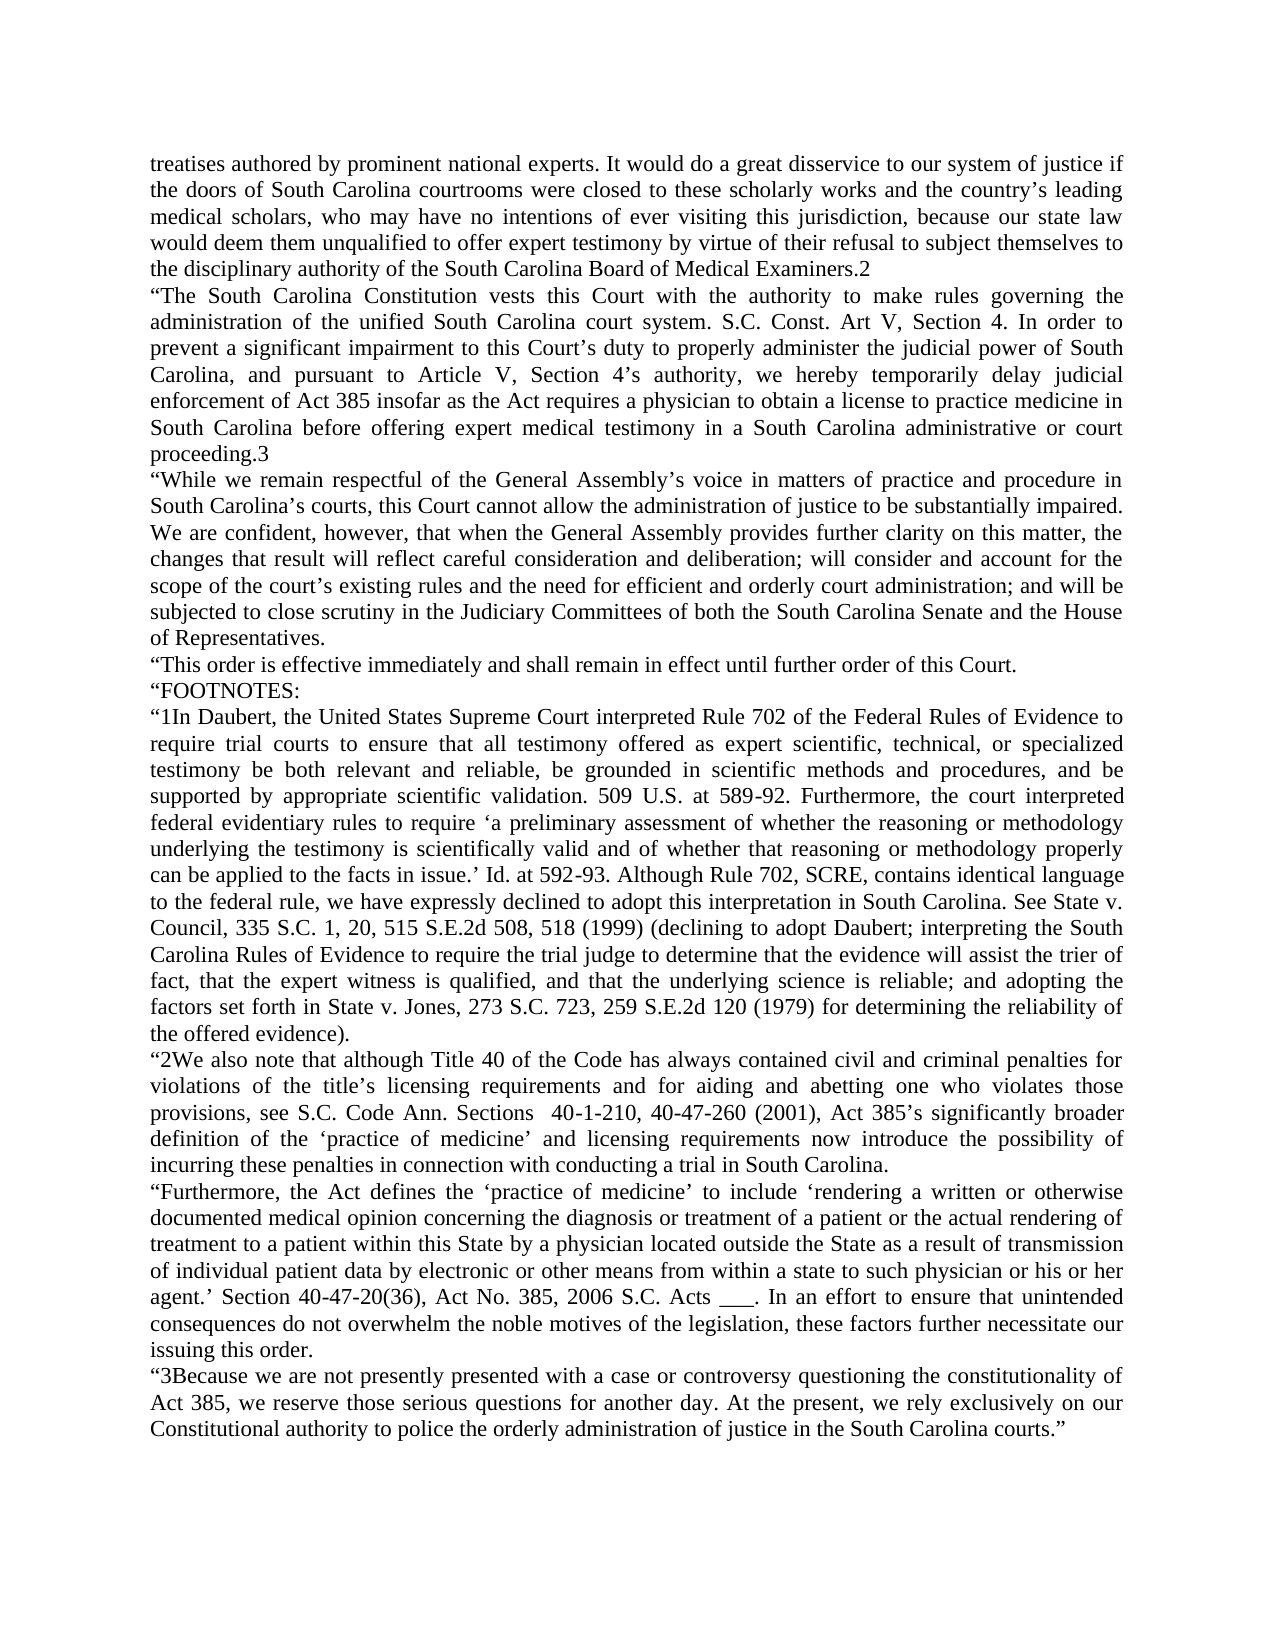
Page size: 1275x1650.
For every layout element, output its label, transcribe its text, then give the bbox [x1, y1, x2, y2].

text “While we remain respectful of the General Assembly’s voice in matters of practice and procedure in South Carolina’s courts, this Court cannot allow the administration of justice to be substantially impaired. We are confident, however, that when the General Assembly provides further clarity on this matter, the changes that result will reflect careful consideration and deliberation; will consider and account for the scope of the court’s existing rules and the need for efficient and orderly court administration; and will be subjected to close scrutiny in the Judiciary Committees of both the South Carolina Senate and the House of Representatives. [150, 466, 1125, 651]
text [150, 150, 1125, 282]
text “FOOTNOTES: [150, 677, 1125, 703]
text “3Because we are not presently presented with a case or controversy questioning the constitutionality of Act 385, we reserve those serious questions for another day. At the present, we rely exclusively on our Constitutional authority to police the orderly administration of justice in the South Carolina courts.” [150, 1362, 1125, 1441]
text “Furthermore, the Act defines the ‘practice of medicine’ to include ‘rendering a written or otherwise documented medical opinion concerning the diagnosis or treatment of a patient or the actual rendering of treatment to a patient within this State by a physician located outside the State as a result of transmission of individual patient data by electronic or other means from within a state to such physician or his or her agent.’ Section 40-47-20(36), Act No. 385, 2006 S.C. Acts ___. In an effort to ensure that unintended consequences do not overwhelm the noble motives of the legislation, these factors further necessitate our issuing this order. [150, 1178, 1125, 1362]
text “This order is effective immediately and shall remain in effect until further order of this Court. [150, 651, 1125, 677]
text “1In Daubert, the United States Supreme Court interpreted Rule 702 of the Federal Rules of Evidence to require trial courts to ensure that all testimony offered as expert scientific, technical, or specialized testimony be both relevant and reliable, be grounded in scientific methods and procedures, and be supported by appropriate scientific validation. 509 U.S. at 589-92. Furthermore, the court interpreted federal evidentiary rules to require ‘a preliminary assessment of whether the reasoning or methodology underlying the testimony is scientifically valid and of whether that reasoning or methodology properly can be applied to the facts in issue.’ Id. at 592-93. Although Rule 702, SCRE, contains identical language to the federal rule, we have expressly declined to adopt this interpretation in South Carolina. See State v. Council, 335 S.C. 1, 20, 515 S.E.2d 508, 518 (1999) (declining to adopt Daubert; interpreting the South Carolina Rules of Evidence to require the trial judge to determine that the evidence will assist the trier of fact, that the expert witness is qualified, and that the underlying science is reliable; and adopting the factors set forth in State v. Jones, 273 S.C. 723, 259 S.E.2d 120 (1979) for determining the reliability of the offered evidence). [150, 703, 1125, 1046]
text “The South Carolina Constitution vests this Court with the authority to make rules governing the administration of the unified South Carolina court system. S.C. Const. Art V, Section 4. In order to prevent a significant impairment to this Court’s duty to properly administer the judicial power of South Carolina, and pursuant to Article V, Section 4’s authority, we hereby temporarily delay judicial enforcement of Act 385 insofar as the Act requires a physician to obtain a license to practice medicine in South Carolina before offering expert medical testimony in a South Carolina administrative or court proceeding.3 [150, 282, 1125, 466]
text “2We also note that although Title 40 of the Code has always contained civil and criminal penalties for violations of the title’s licensing requirements and for aiding and abetting one who violates those provisions, see S.C. Code Ann. Sections 40-1-210, 40-47-260 (2001), Act 385’s significantly broader definition of the ‘practice of medicine’ and licensing requirements now introduce the possibility of incurring these penalties in connection with conducting a trial in South Carolina. [150, 1046, 1125, 1178]
